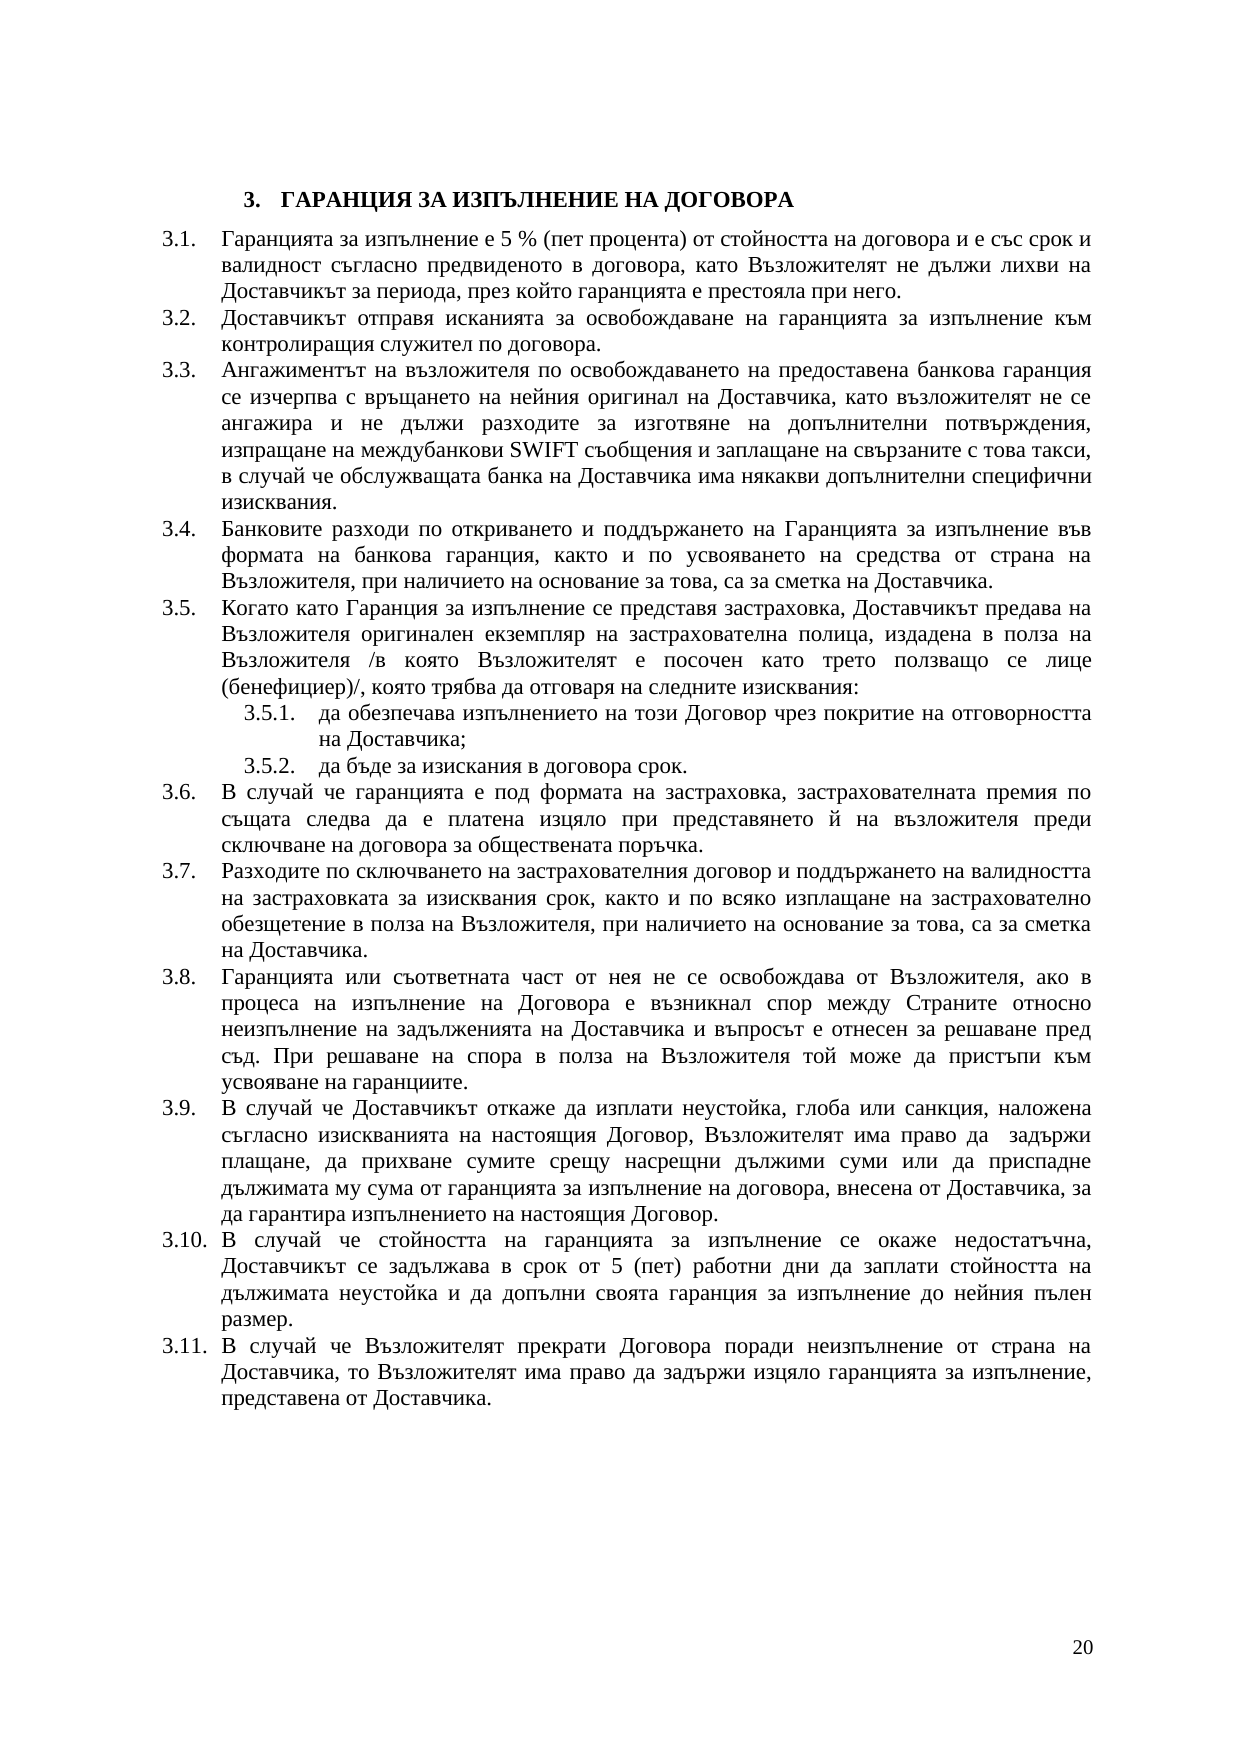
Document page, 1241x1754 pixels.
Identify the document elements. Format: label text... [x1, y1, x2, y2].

list Доставчикът отправя исканията за освобождаване на гаранцията за изпълнение към контролиращия служител по договора. [162, 304, 1093, 357]
list да обезпечава изпълнението на този Договор чрез покритие на отговорността на Доставчика; [244, 699, 1093, 752]
list Ангажиментът на възложителя по освобождаването на предоставена банкова гаранция се изчерпва с връщането на нейния оригинал на Доставчика, като възложителят не се ангажира и не дължи разходите за изготвяне на допълнителни потвърждения, изпращане на междубанкови SWIFT съобщения и заплащане на свързаните с това такси, в случай че обслужващата банка на Доставчика има някакви допълнителни специфични изисквания. [162, 357, 1093, 515]
list В случай че Възложителят прекрати Договора поради неизпълнение от страна на Доставчика, то Възложителят има право да задържи изцяло гаранцията за изпълнение, представена от Доставчика. [162, 1332, 1093, 1411]
list Банковите разходи по откриването и поддържането на Гаранцията за изпълнение във формата на банкова гаранция, както и по усвояването на средства от страна на Възложителя, при наличието на основание за това, са за сметка на Доставчика. [162, 515, 1093, 594]
list Разходите по сключването на застрахователния договор и поддържането на валидността на застраховката за изисквания срок, както и по всяко изплащане на застрахователно обезщетение в полза на Възложителя, при наличието на основание за това, са за сметка на Доставчика. [162, 857, 1093, 963]
list В случай че гаранцията е под формата на застраховка, застрахователната премия по същата следва да е платена изцяло при представянето й на възложителя преди сключване на договора за обществената поръчка. [162, 778, 1093, 857]
list Когато като Гаранция за изпълнение се представя застраховка, Доставчикът предава на Възложителя оригинален екземпляр на застрахователна полица, издадена в полза на Възложителя /в която Възложителят е посочен като трето ползващо се лице (бенефициер)/, която трябва да отговаря на следните изисквания: [162, 594, 1093, 699]
list Гаранцията за изпълнение е 5 % (пет процента) от стойността на договора и е със срок и валидност съгласно предвиденото в договора, като Възложителят не дължи лихви на Доставчикът за периода, през който гаранцията е престояла при него. [162, 225, 1093, 304]
list В случай че стойността на гаранцията за изпълнение се окаже недостатъчна, Доставчикът се задължава в срок от 5 (пет) работни дни да заплати стойността на дължимата неустойка и да допълни своята гаранция за изпълнение до нейния пълен размер. [162, 1226, 1093, 1332]
list да бъде за изискания в договора срок. [244, 752, 1093, 778]
list ГАРАНЦИЯ ЗА ИЗПЪЛНЕНИЕ НА ДОГОВОРА [243, 186, 1093, 212]
list В случай че Доставчикът откаже да изплати неустойка, глоба или санкция, наложена съгласно изискванията на настоящия Договор, Възложителят има право да задържи плащане, да прихване сумите срещу насрещни дължими суми или да приспадне дължимата му сума от гаранцията за изпълнение на договора, внесена от Доставчика, за да гарантира изпълнението на настоящия Договор. [162, 1094, 1093, 1226]
list Гаранцията или съответната част от нея не се освобождава от Възложителя, ако в процеса на изпълнение на Договора е възникнал спор между Страните относно неизпълнение на задълженията на Доставчика и въпросът е отнесен за решаване пред съд. При решаване на спора в полза на Възложителя той може да пристъпи към усвояване на гаранциите. [162, 963, 1093, 1094]
